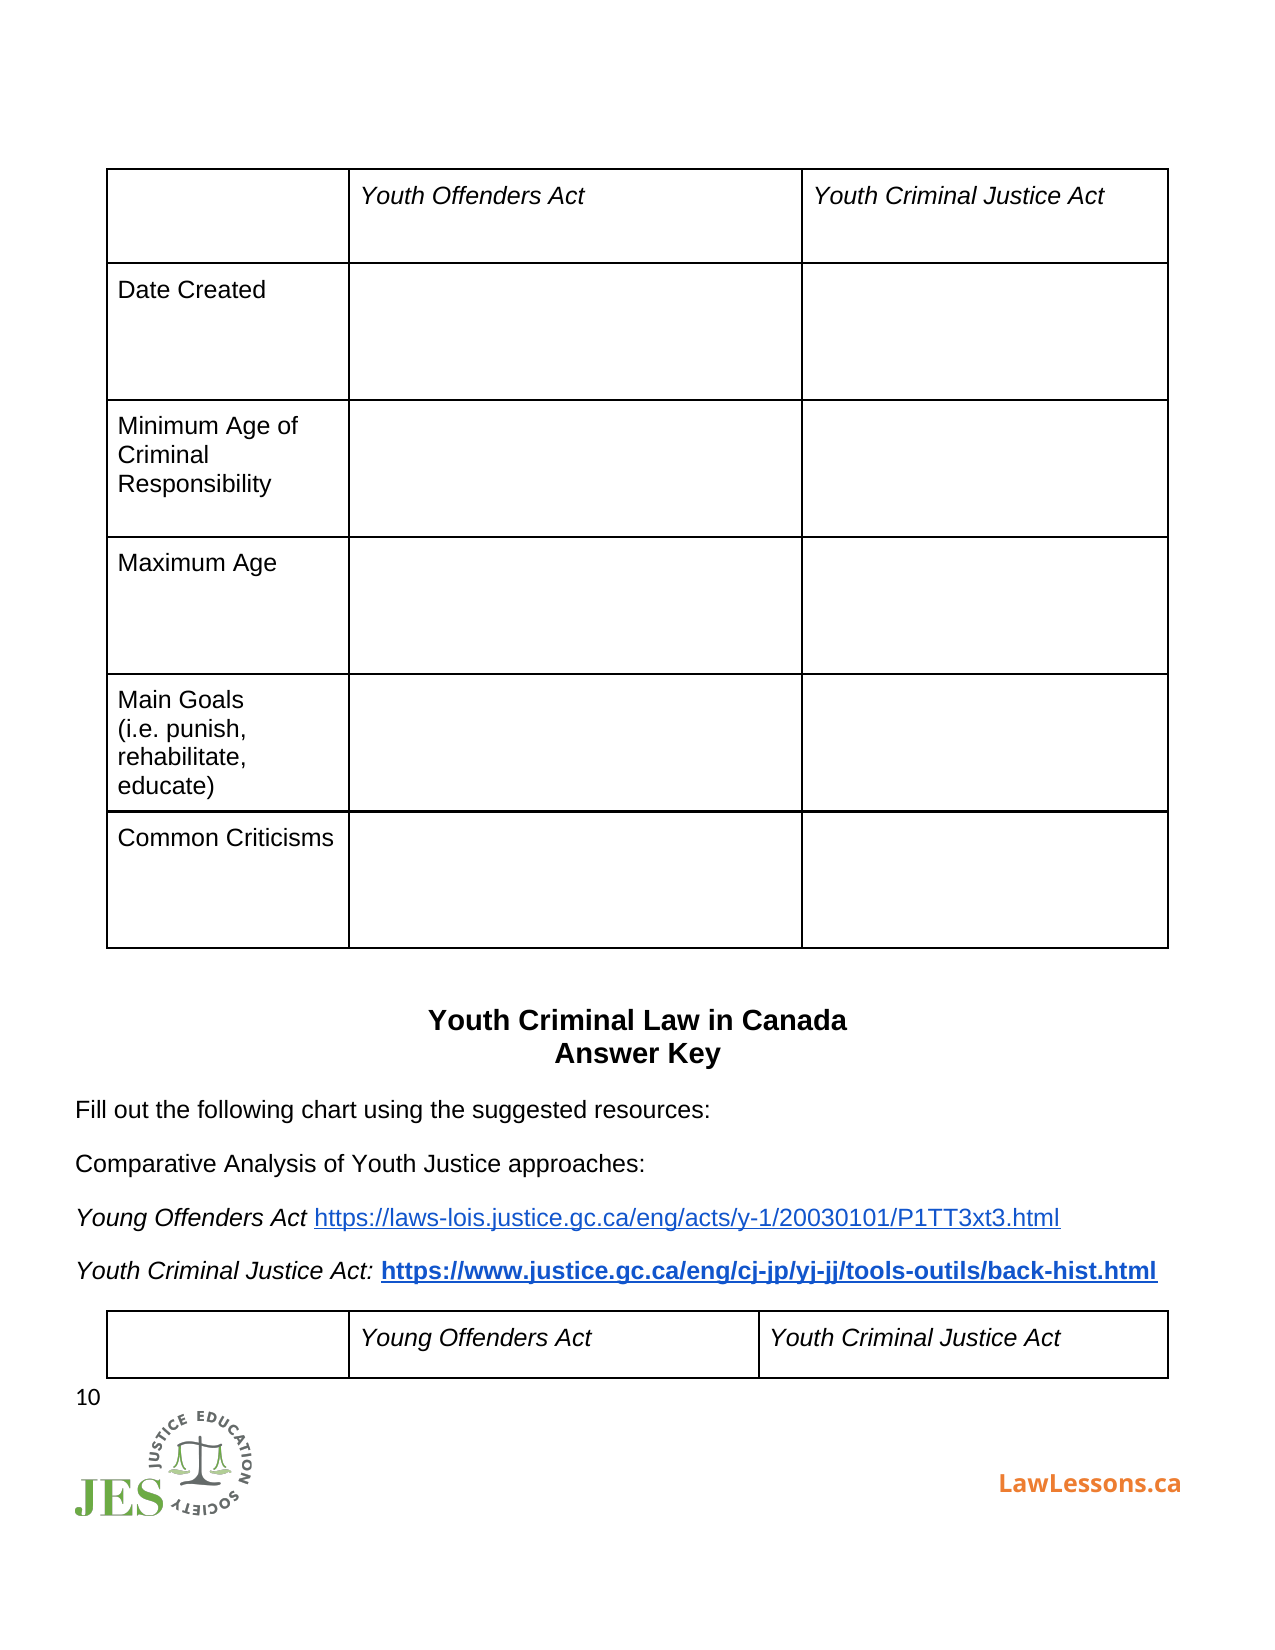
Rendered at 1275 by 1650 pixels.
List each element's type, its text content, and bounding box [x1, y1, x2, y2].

table_cell Common Criticisms [108, 813, 348, 947]
table_cell [803, 401, 1167, 536]
table_cell Main Goals (i.e. punish, rehabilitate, educate) [108, 675, 348, 810]
table_cell Date Created [108, 264, 348, 399]
table_header [108, 1312, 348, 1377]
table_header Young Offenders Act [350, 1312, 758, 1377]
table_cell [803, 813, 1167, 947]
picture [75, 1411, 252, 1516]
table_cell [803, 264, 1167, 399]
text Fill out the following chart using the suggested resources: [75, 1095, 1200, 1124]
table_cell [803, 538, 1167, 672]
text Young Offenders Act https://laws-lois.justice.gc.ca/eng/acts/y-1/20030101/P1TT3xt3.html [75, 1202, 1200, 1231]
table_cell [350, 813, 801, 947]
table_cell [350, 401, 801, 536]
table_header Youth Criminal Justice Act [803, 170, 1167, 262]
text Youth Criminal Law in Canada Answer Key [75, 1003, 1200, 1070]
table_cell [350, 675, 801, 810]
table_header Youth Offenders Act [350, 170, 801, 262]
table_cell [350, 538, 801, 672]
table_header [108, 170, 348, 262]
table_header Youth Criminal Justice Act [760, 1312, 1167, 1377]
table_cell [803, 675, 1167, 810]
table_cell [350, 264, 801, 399]
text Youth Criminal Justice Act: https://www.justice.gc.ca/eng/cj-jp/yj-jj/tools-outils/back-hist.html [75, 1256, 1200, 1285]
table_cell Maximum Age [108, 538, 348, 672]
text Comparative Analysis of Youth Justice approaches: [75, 1149, 1200, 1177]
table_cell Minimum Age of Criminal Responsibility [108, 401, 348, 536]
